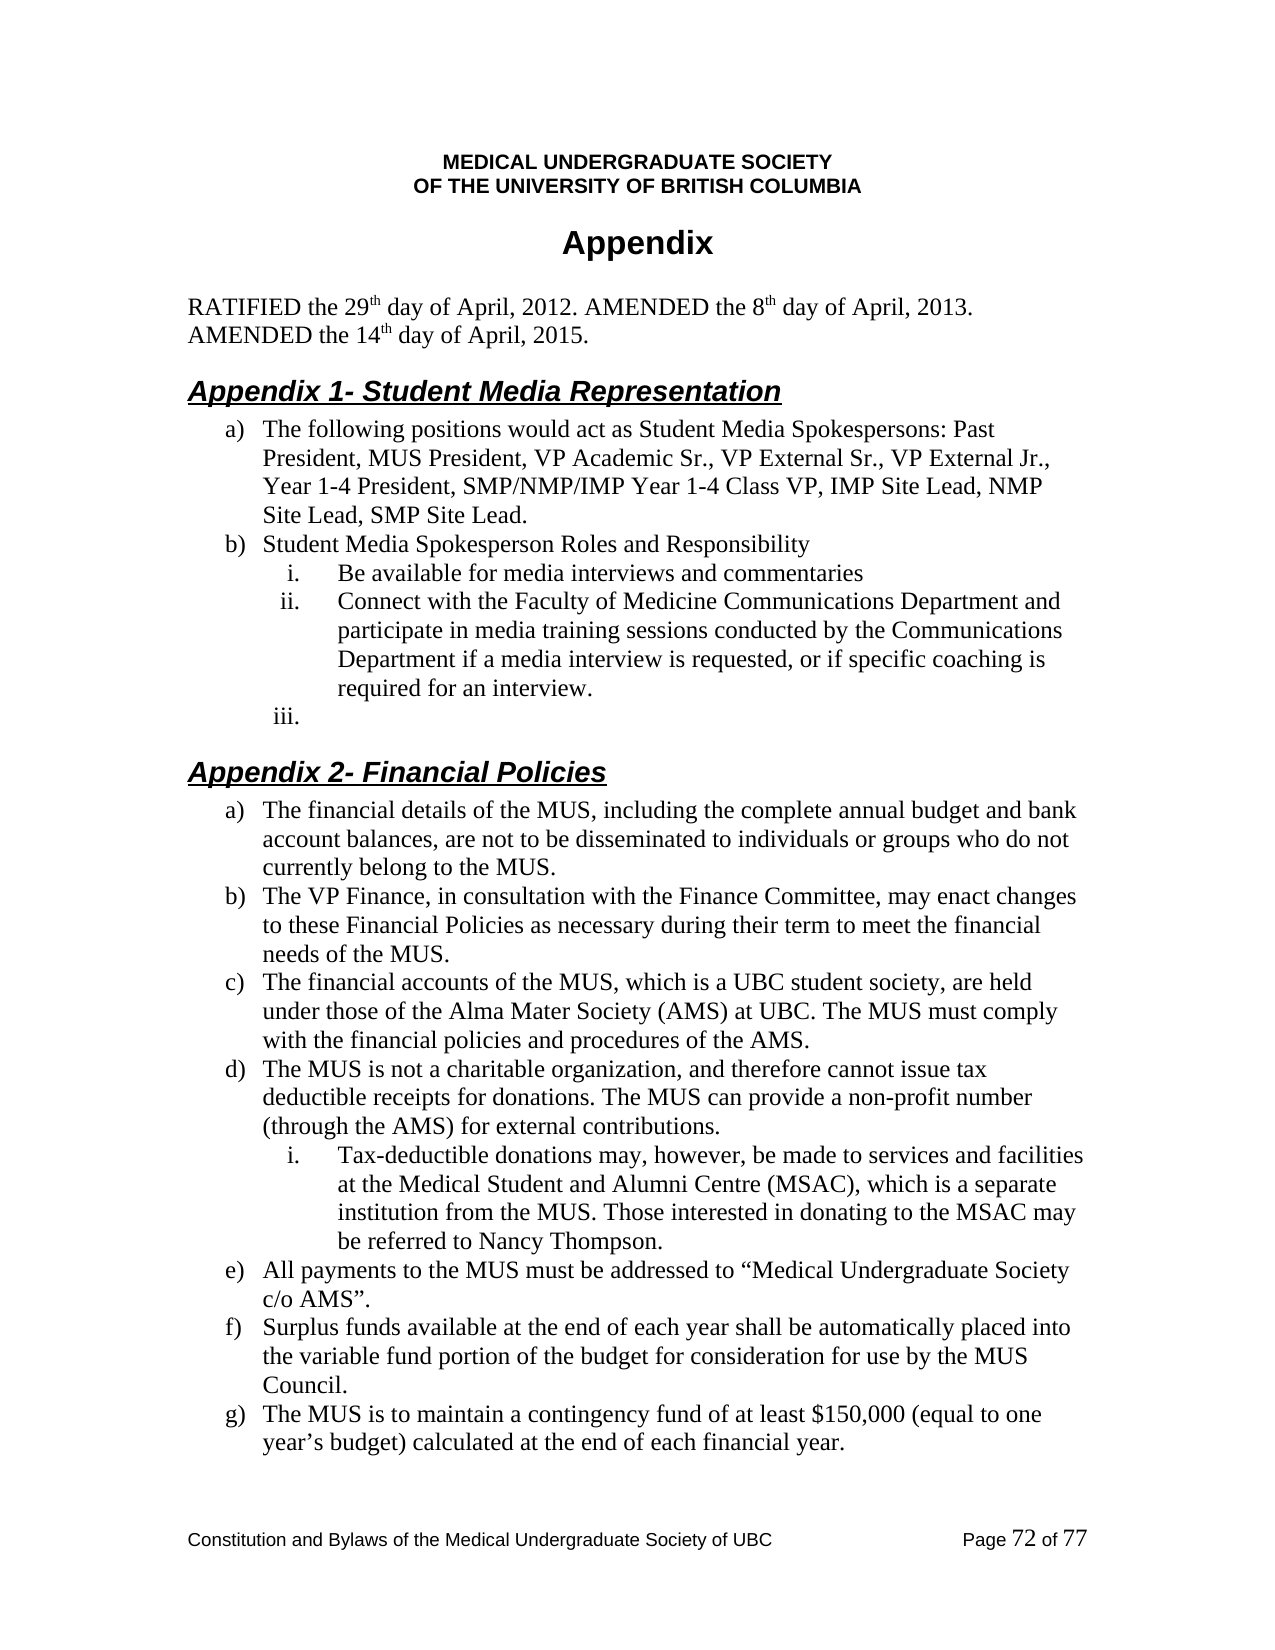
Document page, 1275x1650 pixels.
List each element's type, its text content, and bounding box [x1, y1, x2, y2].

list Student Media Spokesperson Roles and Responsibility [225, 529, 1087, 558]
list The VP Finance, in consultation with the Finance Committee, may enact changes to these Financial Policies as necessary during their term to meet the financial needs of the MUS. [225, 881, 1087, 967]
text MEDICAL UNDERGRADUATE SOCIETY [187, 150, 1087, 174]
subtitle Appendix 2- Financial Policies [187, 755, 1087, 789]
list Connect with the Faculty of Medicine Communications Department and participate in media training sessions conducted by the Communications Department if a media interview is requested, or if specific coaching is required for an interview. [300, 586, 1087, 701]
subtitle Appendix [187, 223, 1087, 261]
list The following positions would act as Student Media Spokespersons: Past President, MUS President, VP Academic Sr., VP External Sr., VP External Jr., Year 1-4 President, SMP/NMP/IMP Year 1-4 Class VP, IMP Site Lead, NMP Site Lead, SMP Site Lead. [225, 414, 1087, 529]
text OF THE UNIVERSITY OF BRITISH COLUMBIA [187, 174, 1087, 198]
list Be available for media interviews and commentaries [300, 558, 1087, 586]
text RATIFIED the 29th day of April, 2012. AMENDED the 8th day of April, 2013. AMENDED the 14th day of April, 2015. [187, 292, 1087, 349]
list The financial details of the MUS, including the complete annual budget and bank account balances, are not to be disseminated to individuals or groups who do not currently belong to the MUS. [225, 795, 1087, 881]
list The MUS is to maintain a contingency fund of at least $150,000 (equal to one year’s budget) calculated at the end of each financial year. [225, 1399, 1087, 1456]
subtitle Appendix 1- Student Media Representation [187, 374, 1087, 408]
list The financial accounts of the MUS, which is a UBC student society, are held under those of the Alma Mater Society (AMS) at UBC. The MUS must comply with the financial policies and procedures of the AMS. [225, 967, 1087, 1054]
list All payments to the MUS must be addressed to “Medical Undergraduate Society c/o AMS”. [225, 1255, 1087, 1312]
list Tax-deductible donations may, however, be made to services and facilities at the Medical Student and Alumni Centre (MSAC), which is a separate institution from the MUS. Those interested in donating to the MSAC may be referred to Nancy Thompson. [300, 1140, 1087, 1255]
list The MUS is not a charitable organization, and therefore cannot issue tax deductible receipts for donations. The MUS can provide a non-profit number (through the AMS) for external contributions. [225, 1054, 1087, 1140]
list Surplus funds available at the end of each year shall be automatically placed into the variable fund portion of the budget for consideration for use by the MUS Council. [225, 1312, 1087, 1399]
